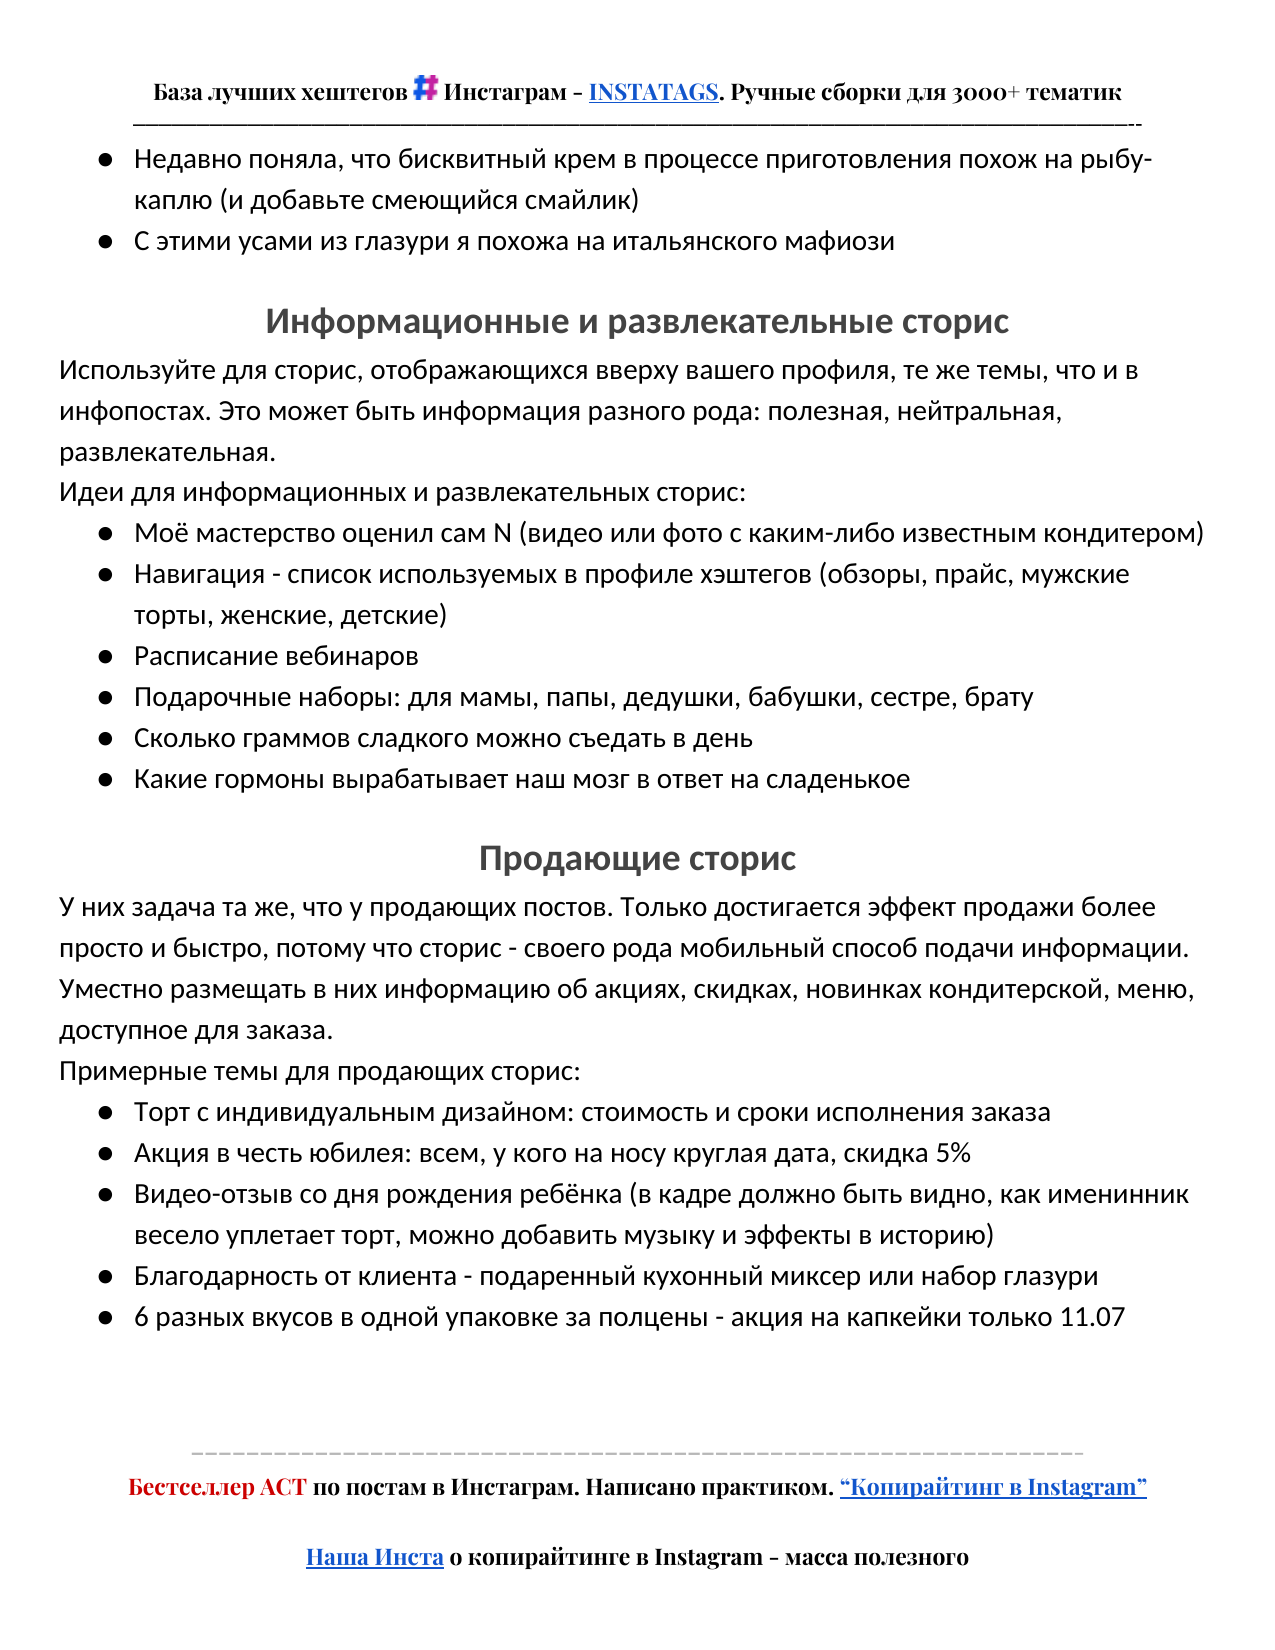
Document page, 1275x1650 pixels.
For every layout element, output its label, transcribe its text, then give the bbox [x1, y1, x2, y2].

text У них задача та же, что у продающих постов. Только достигается эффект продажи более просто и быстро, потому что сторис - своего рода мобильный способ подачи информации. Уместно размещать в них информацию об акциях, скидках, новинках кондитерской, меню, доступное для заказа. [59, 888, 1216, 1047]
list 6 разных вкусов в одной упаковке за полцены - акция на капкейки только 11.07 [96, 1298, 1216, 1333]
list Какие гормоны вырабатывает наш мозг в ответ на сладенькое [96, 760, 1216, 796]
list Подарочные наборы: для мамы, папы, дедушки, бабушки, сестре, брату [96, 678, 1216, 714]
list Видео-отзыв со дня рождения ребёнка (в кадре должно быть видно, как именинник весело уплетает торт, можно добавить музыку и эффекты в историю) [96, 1175, 1216, 1252]
subtitle Продающие сторис [59, 834, 1216, 880]
text Идеи для информационных и развлекательных сторис: [59, 473, 1216, 509]
list Акция в честь юбилея: всем, у кого на носу круглая дата, скидка 5% [96, 1134, 1216, 1170]
list Торт с индивидуальным дизайном: стоимость и сроки исполнения заказа [96, 1093, 1216, 1129]
list С этими усами из глазури я похожа на итальянского мафиози [96, 222, 1216, 258]
list Моё мастерство оценил сам N (видео или фото с каким-либо известным кондитером) [96, 514, 1216, 550]
list Сколько граммов сладкого можно съедать в день [96, 719, 1216, 755]
subtitle Информационные и развлекательные сторис [59, 297, 1216, 342]
picture [413, 75, 439, 100]
list Недавно поняла, что бисквитный крем в процессе приготовления похож на рыбу-каплю (и добавьте смеющийся смайлик) [96, 140, 1216, 217]
list Расписание вебинаров [96, 637, 1216, 673]
text Используйте для сторис, отображающихся вверху вашего профиля, те же темы, что и в инфопостах. Это может быть информация разного рода: полезная, нейтральная, развлекательная. [59, 351, 1216, 468]
list Благодарность от клиента - подаренный кухонный миксер или набор глазури [96, 1257, 1216, 1293]
text Примерные темы для продающих сторис: [59, 1052, 1216, 1088]
list Навигация - список используемых в профиле хэштегов (обзоры, прайс, мужские торты, женские, детские) [96, 555, 1216, 632]
